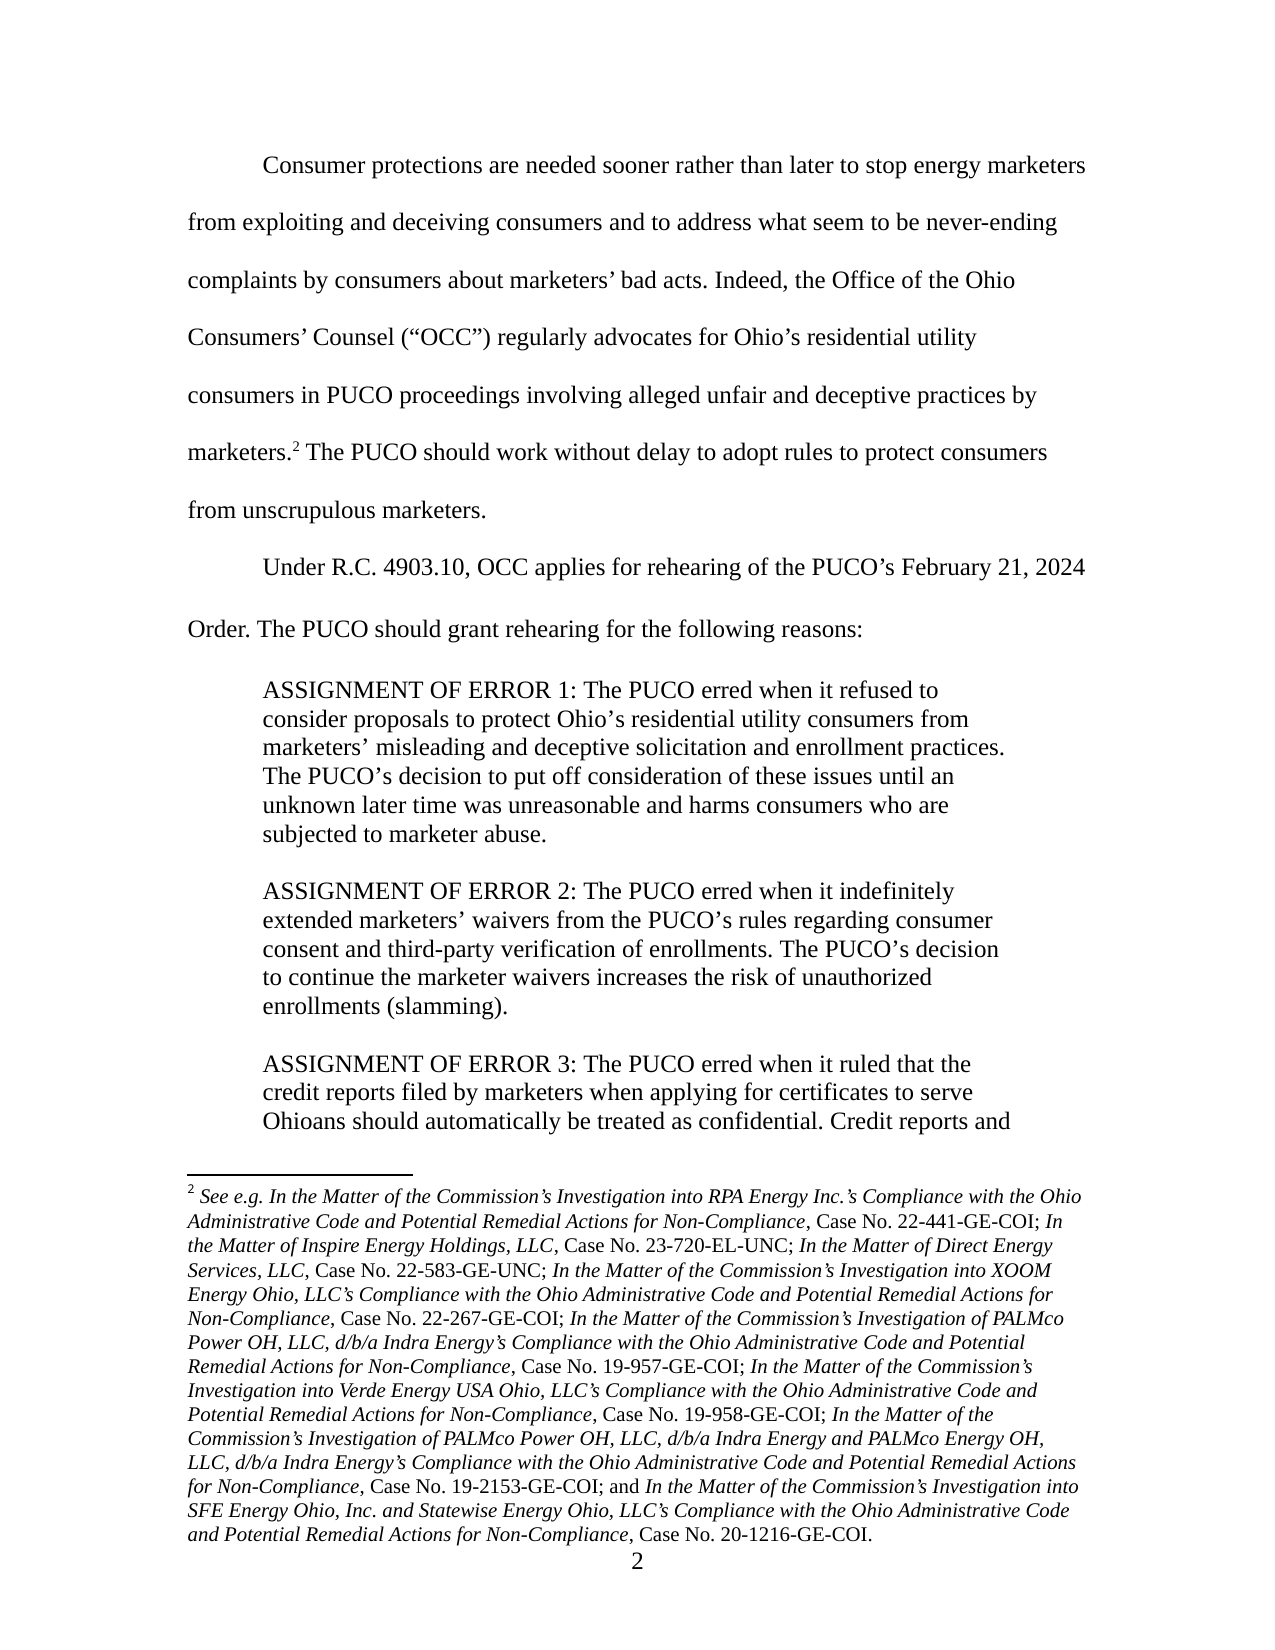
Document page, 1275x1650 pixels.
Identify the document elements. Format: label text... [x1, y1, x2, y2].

text ASSIGNMENT OF ERROR 1: The PUCO erred when it refused to consider proposals to protect Ohio’s residential utility consumers from marketers’ misleading and deceptive solicitation and enrollment practices. The PUCO’s decision to put off consideration of these issues until an unknown later time was unreasonable and harms consumers who are subjected to marketer abuse. [262, 675, 1012, 847]
text Under R.C. 4903.10, OCC applies for rehearing of the PUCO’s February 21, 2024 Order. The PUCO should grant rehearing for the following reasons: [187, 552, 1087, 644]
text ASSIGNMENT OF ERROR 2: The PUCO erred when it indefinitely extended marketers’ waivers from the PUCO’s rules regarding consumer consent and third-party verification of enrollments. The PUCO’s decision to continue the marketer waivers increases the risk of unauthorized enrollments (slamming). [262, 876, 1012, 1020]
text ASSIGNMENT OF ERROR 3: The PUCO erred when it ruled that the credit reports filed by marketers when applying for certificates to serve Ohioans should automatically be treated as confidential. Credit reports and credit ratings that are otherwise in the public domain should not be automatically treated as confidential. [262, 1049, 1012, 1135]
text Consumer protections are needed sooner rather than later to stop energy marketers from exploiting and deceiving consumers and to address what seem to be never-ending complaints by consumers about marketers’ bad acts. Indeed, the Office of the Ohio Consumers’ Counsel (“OCC”) regularly advocates for Ohio’s residential utility consumers in PUCO proceedings involving alleged unfair and deceptive practices by marketers. The PUCO should work without delay to adopt rules to protect consumers from unscrupulous marketers. [187, 150, 1087, 524]
